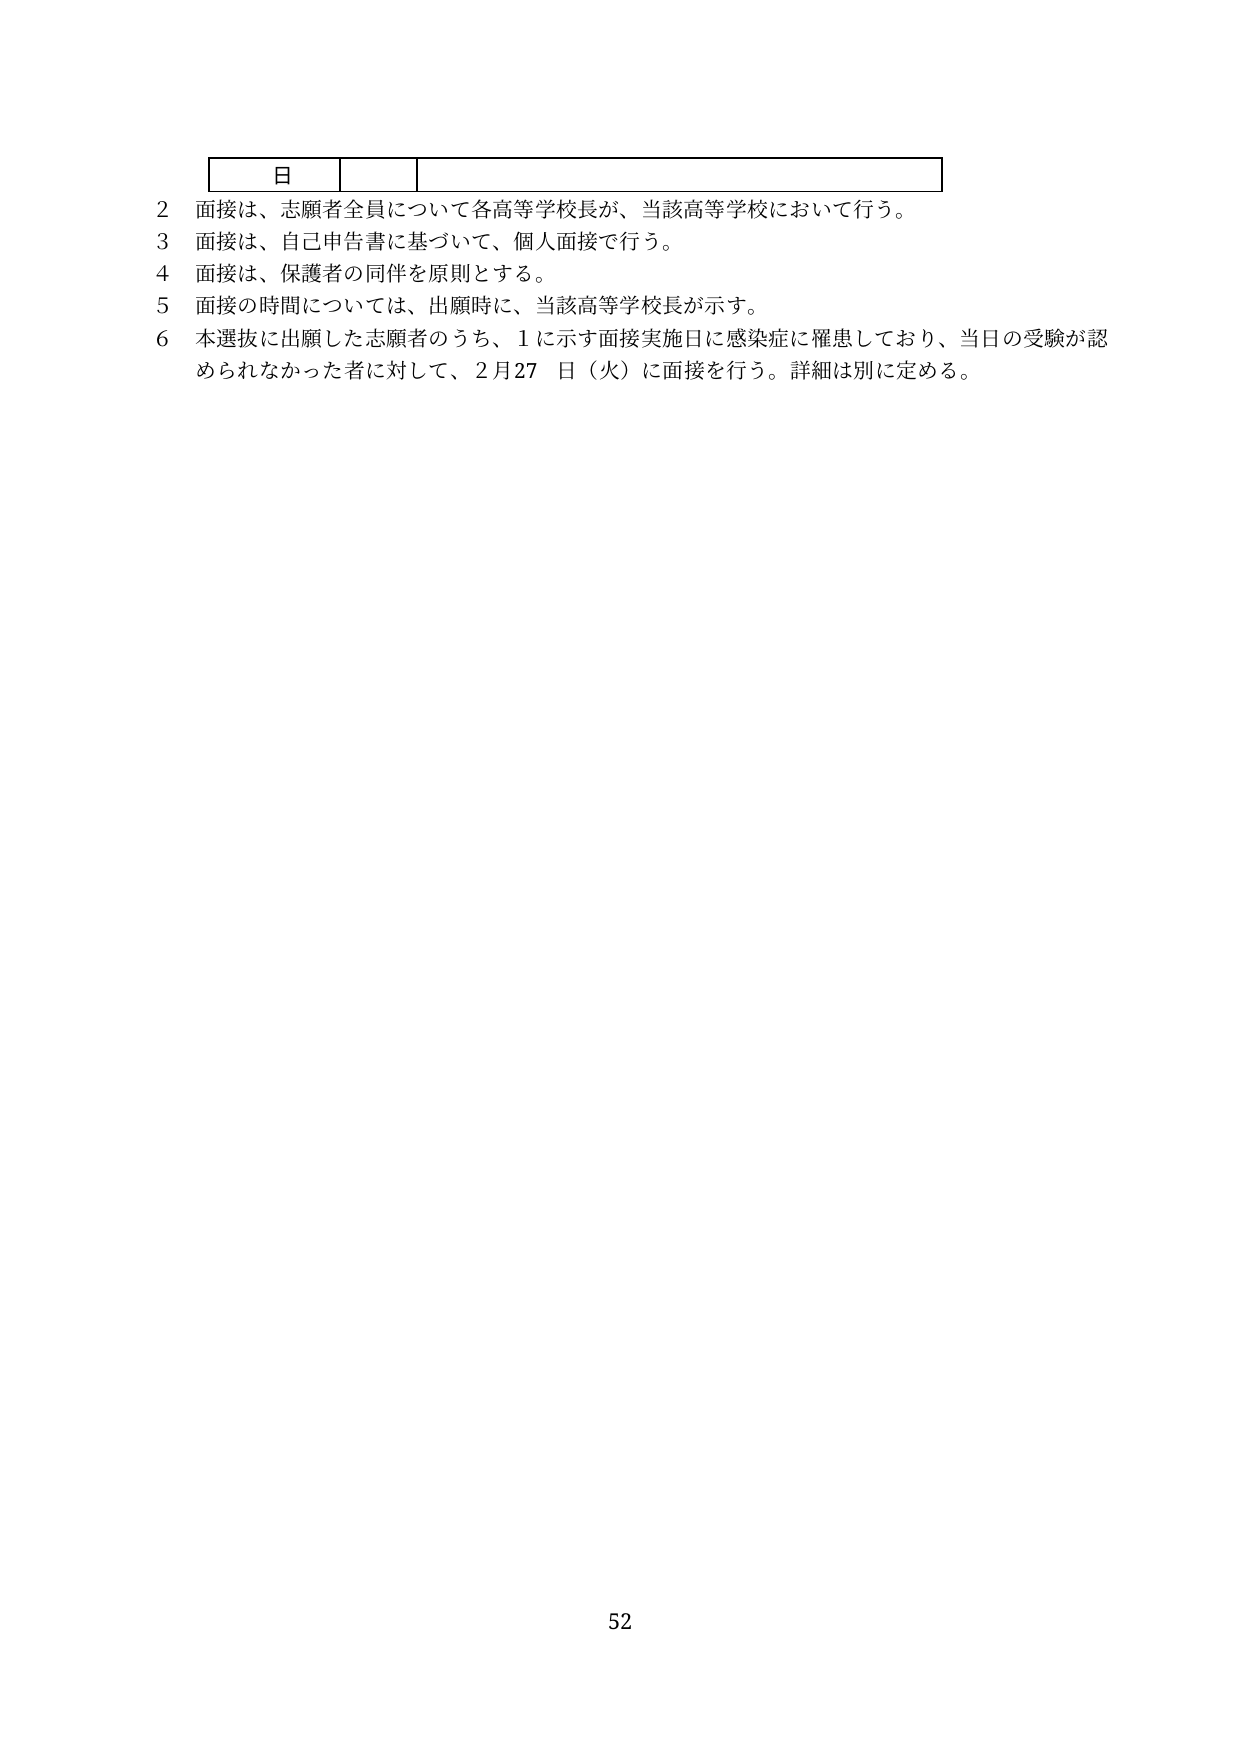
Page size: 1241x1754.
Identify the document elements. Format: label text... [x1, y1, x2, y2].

table_cell 水 [341, 159, 416, 191]
text ２ 面接は、志願者全員について各高等学校長が、当該高等学校において行う。 [151, 192, 1109, 224]
table_cell ― [418, 159, 941, 191]
text ５ 面接の時間については、出願時に、当該高等学校長が示す。 [151, 289, 1109, 321]
text ４ 面接は、保護者の同伴を原則とする。 [151, 257, 1109, 289]
table_cell ２月21日 [210, 159, 339, 191]
text ６ 本選抜に出願した志願者のうち、１に示す面接実施日に感染症に罹患しており、当日の受験が認められなかった者に対して、２月27日（火）に面接を行う。詳細は別に定める。 [151, 321, 1109, 385]
text ３ 面接は、自己申告書に基づいて、個人面接で行う。 [151, 224, 1109, 257]
